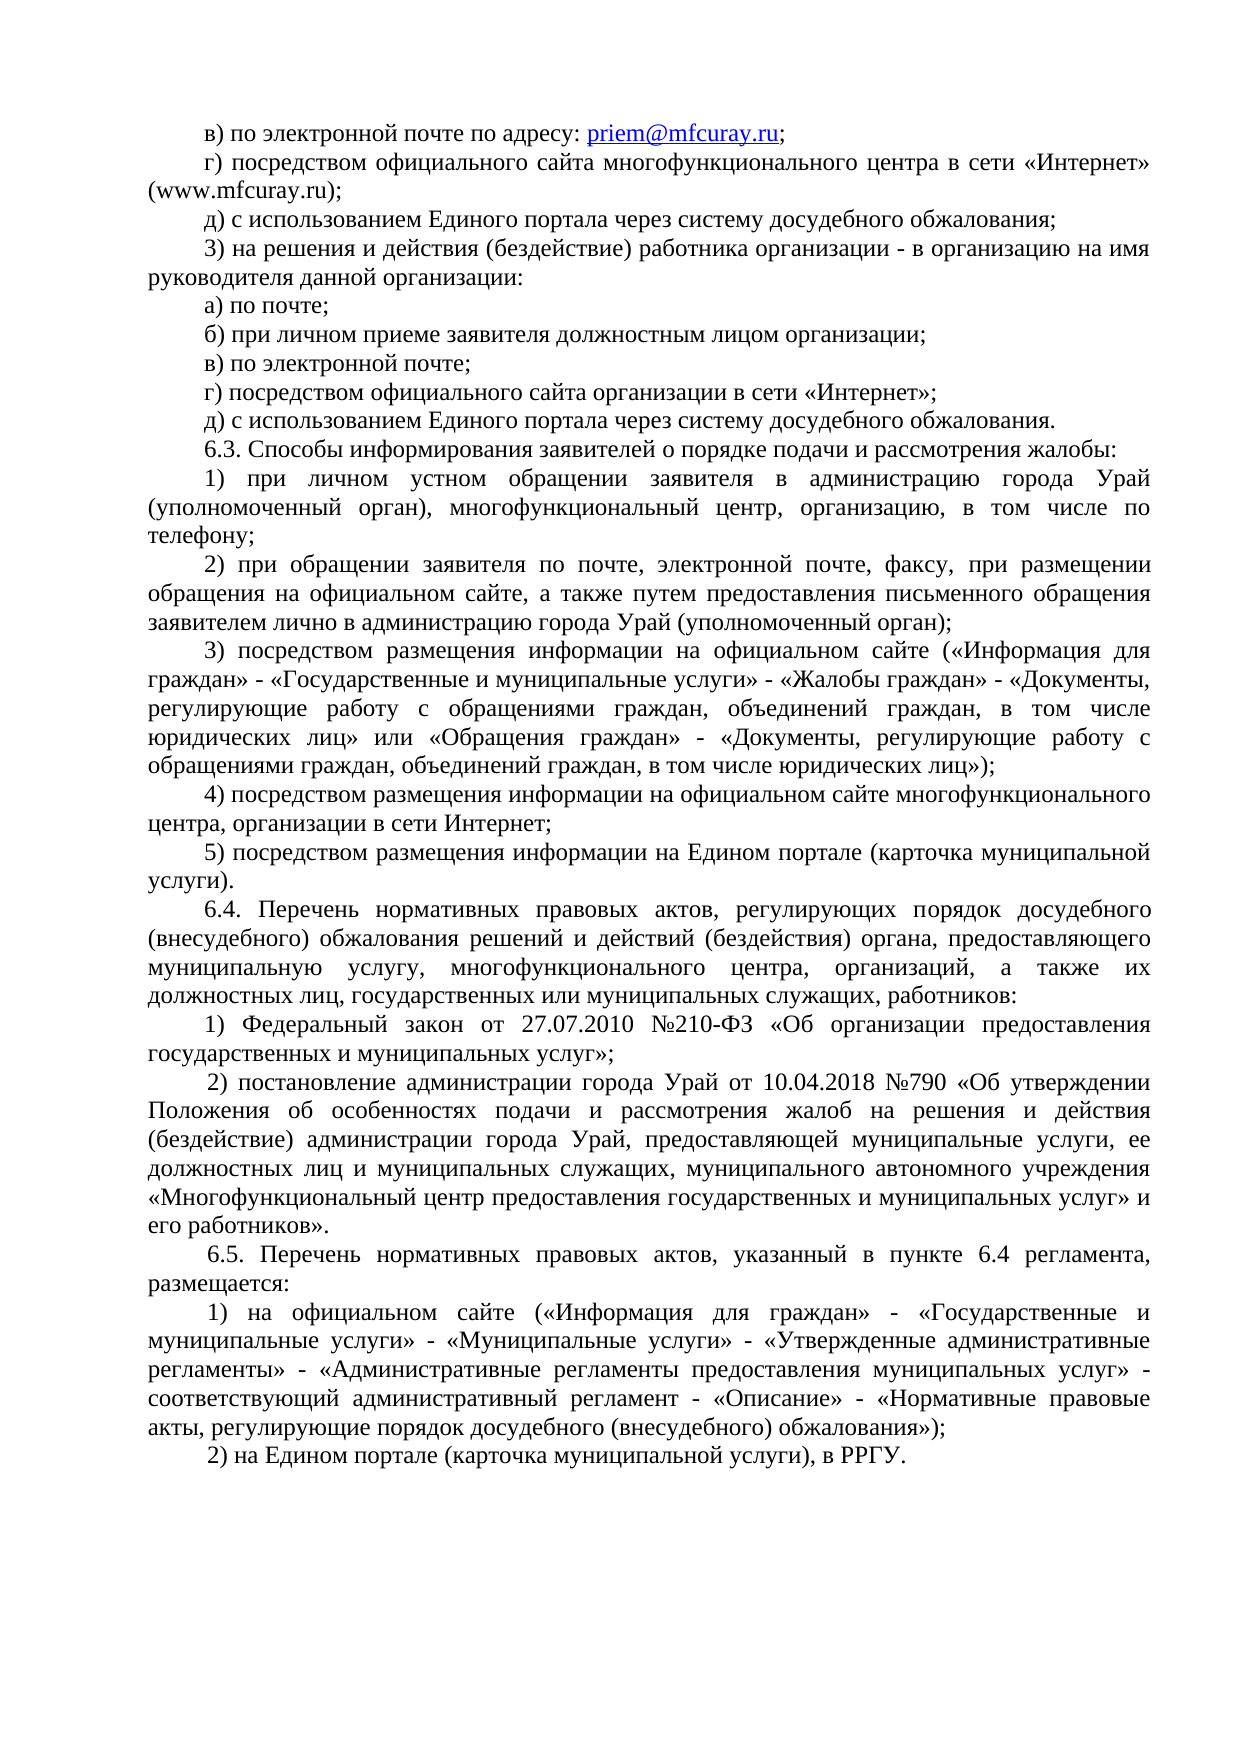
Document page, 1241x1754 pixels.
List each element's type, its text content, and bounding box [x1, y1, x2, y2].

text 1) на официальном сайте («Информация для граждан» - «Государственные и муниципальные услуги» - «Муниципальные услуги» - «Утвержденные административные регламенты» - «Административные регламенты предоставления муниципальных услуг» - соответствующий административный регламент - «Описание» - «Нормативные правовые акты, регулирующие порядок досудебного (внесудебного) обжалования»); [148, 1297, 1152, 1441]
text 2) постановление администрации города Урай от 10.04.2018 №790 «Об утверждении Положения об особенностях подачи и рассмотрения жалоб на решения и действия (бездействие) администрации города Урай, предоставляющей муниципальные услуги, ее должностных лиц и муниципальных служащих, муниципального автономного учреждения «Многофункциональный центр предоставления государственных и муниципальных услуг» и его работников». [148, 1067, 1152, 1239]
text г) посредством официального сайта организации в сети «Интернет»; [148, 377, 1152, 406]
text 3) на решения и действия (бездействие) работника организации - в организацию на имя руководителя данной организации: [148, 233, 1152, 291]
text в) по электронной почте по адресу: priem@mfcuray.ru; [148, 118, 1152, 147]
text 3) посредством размещения информации на официальном сайте («Информация для граждан» - «Государственные и муниципальные услуги» - «Жалобы граждан» - «Документы, регулирующие работу с обращениями граждан, объединений граждан, в том числе юридических лиц» или «Обращения граждан» - «Документы, регулирующие работу с обращениями граждан, объединений граждан, в том числе юридических лиц»); [148, 636, 1152, 779]
text д) с использованием Единого портала через систему досудебного обжалования. [148, 406, 1152, 434]
text в) по электронной почте; [148, 348, 1152, 377]
text 2) на Едином портале (карточка муниципальной услуги), в РРГУ. [148, 1441, 1152, 1469]
text д) с использованием Единого портала через систему досудебного обжалования; [148, 204, 1152, 233]
text 4) посредством размещения информации на официальном сайте многофункционального центра, организации в сети Интернет; [148, 779, 1152, 837]
text 5) посредством размещения информации на Едином портале (карточка муниципальной услуги). [148, 837, 1152, 894]
text г) посредством официального сайта многофункционального центра в сети «Интернет» (www.mfcuray.ru); [148, 147, 1152, 204]
text 1) Федеральный закон от 27.07.2010 №210-ФЗ «Об организации предоставления государственных и муниципальных услуг»; [148, 1009, 1152, 1067]
text 6.3. Способы информирования заявителей о порядке подачи и рассмотрения жалобы: [148, 434, 1152, 463]
text 2) при обращении заявителя по почте, электронной почте, факсу, при размещении обращения на официальном сайте, а также путем предоставления письменного обращения заявителем лично в администрацию города Урай (уполномоченный орган); [148, 549, 1152, 636]
text а) по почте; [148, 291, 1152, 319]
text 1) при личном устном обращении заявителя в администрацию города Урай (уполномоченный орган), многофункциональный центр, организацию, в том числе по телефону; [148, 463, 1152, 549]
text б) при личном приеме заявителя должностным лицом организации; [148, 319, 1152, 348]
text 6.5. Перечень нормативных правовых актов, указанный в пункте 6.4 регламента, размещается: [148, 1239, 1152, 1297]
text 6.4. Перечень нормативных правовых актов, регулирующих порядок досудебного (внесудебного) обжалования решений и действий (бездействия) органа, предоставляющего муниципальную услугу, многофункционального центра, организаций, а также их должностных лиц, государственных или муниципальных служащих, работников: [148, 894, 1152, 1009]
